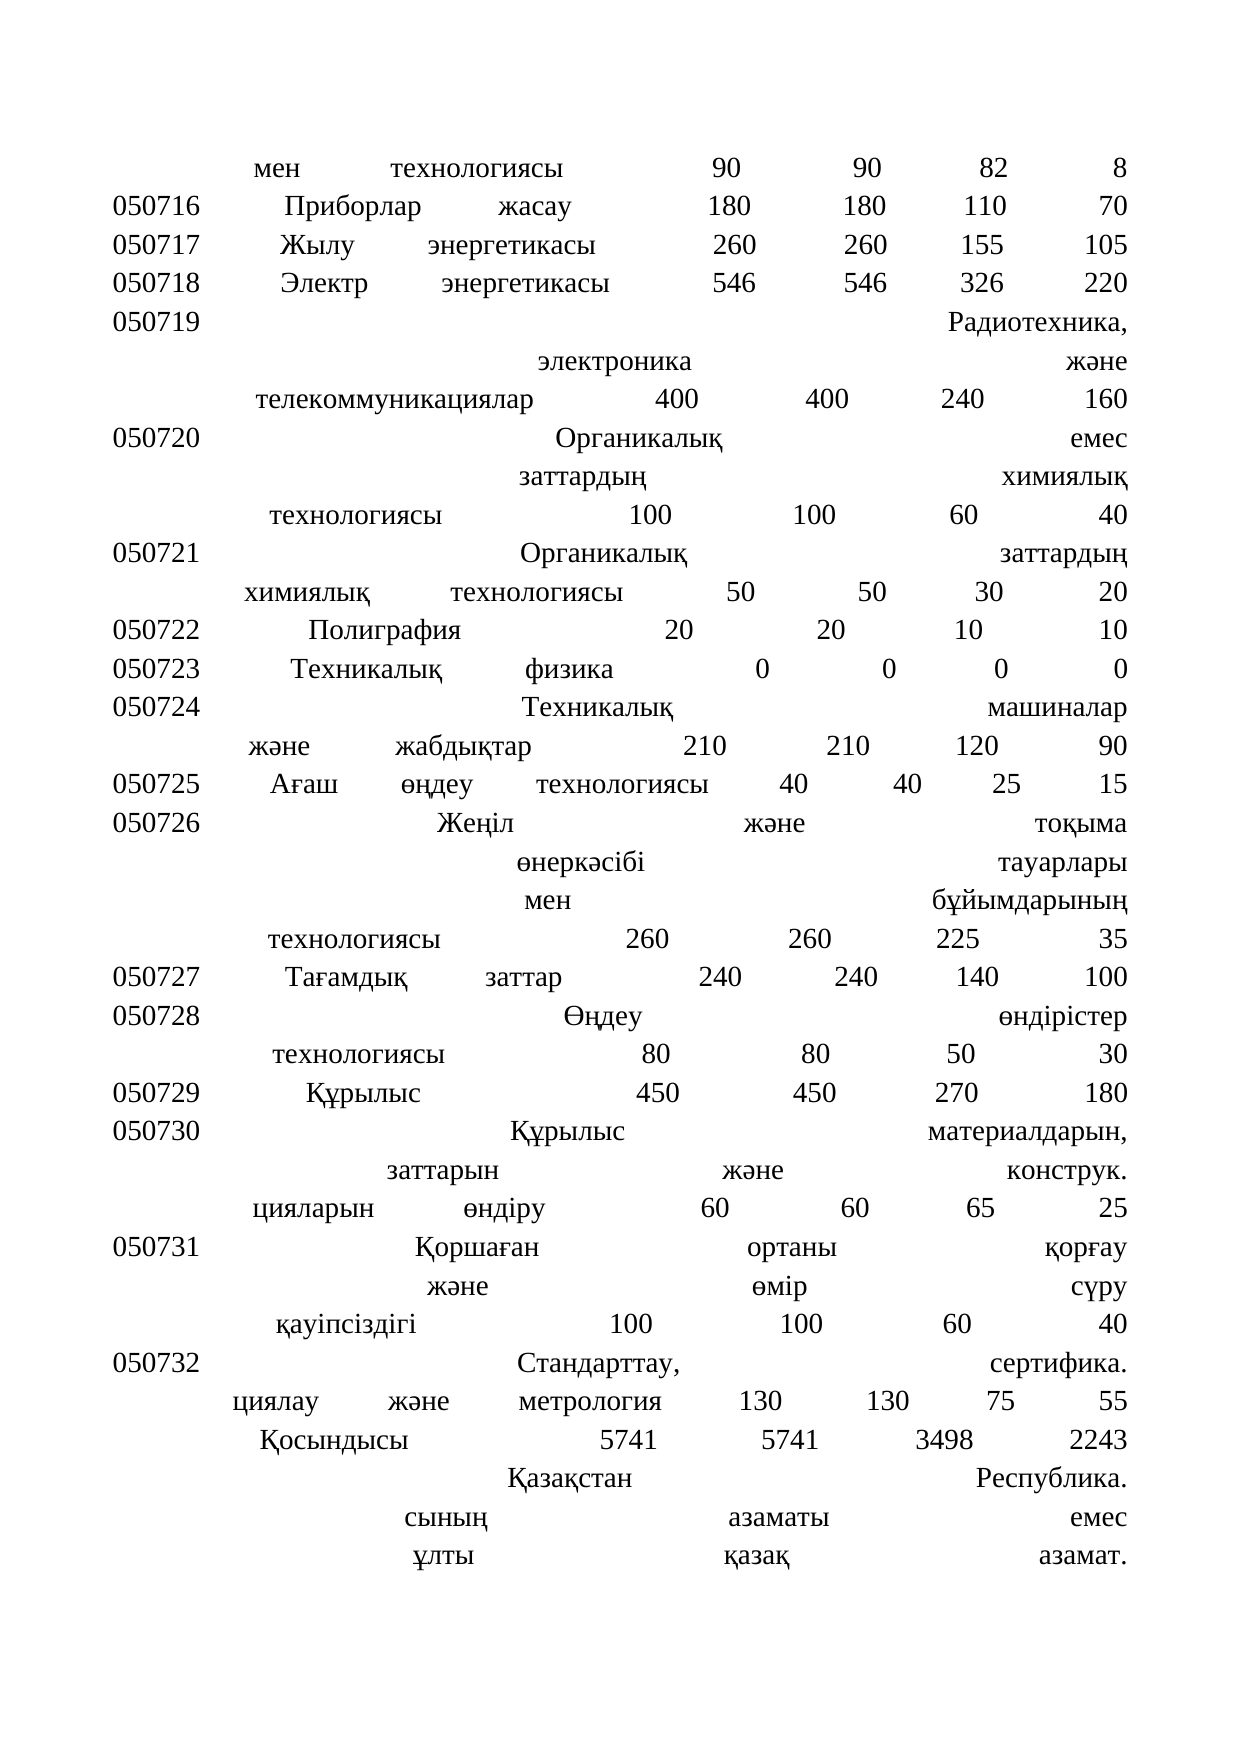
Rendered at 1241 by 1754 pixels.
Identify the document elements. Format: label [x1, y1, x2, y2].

text [112, 150, 1128, 1571]
